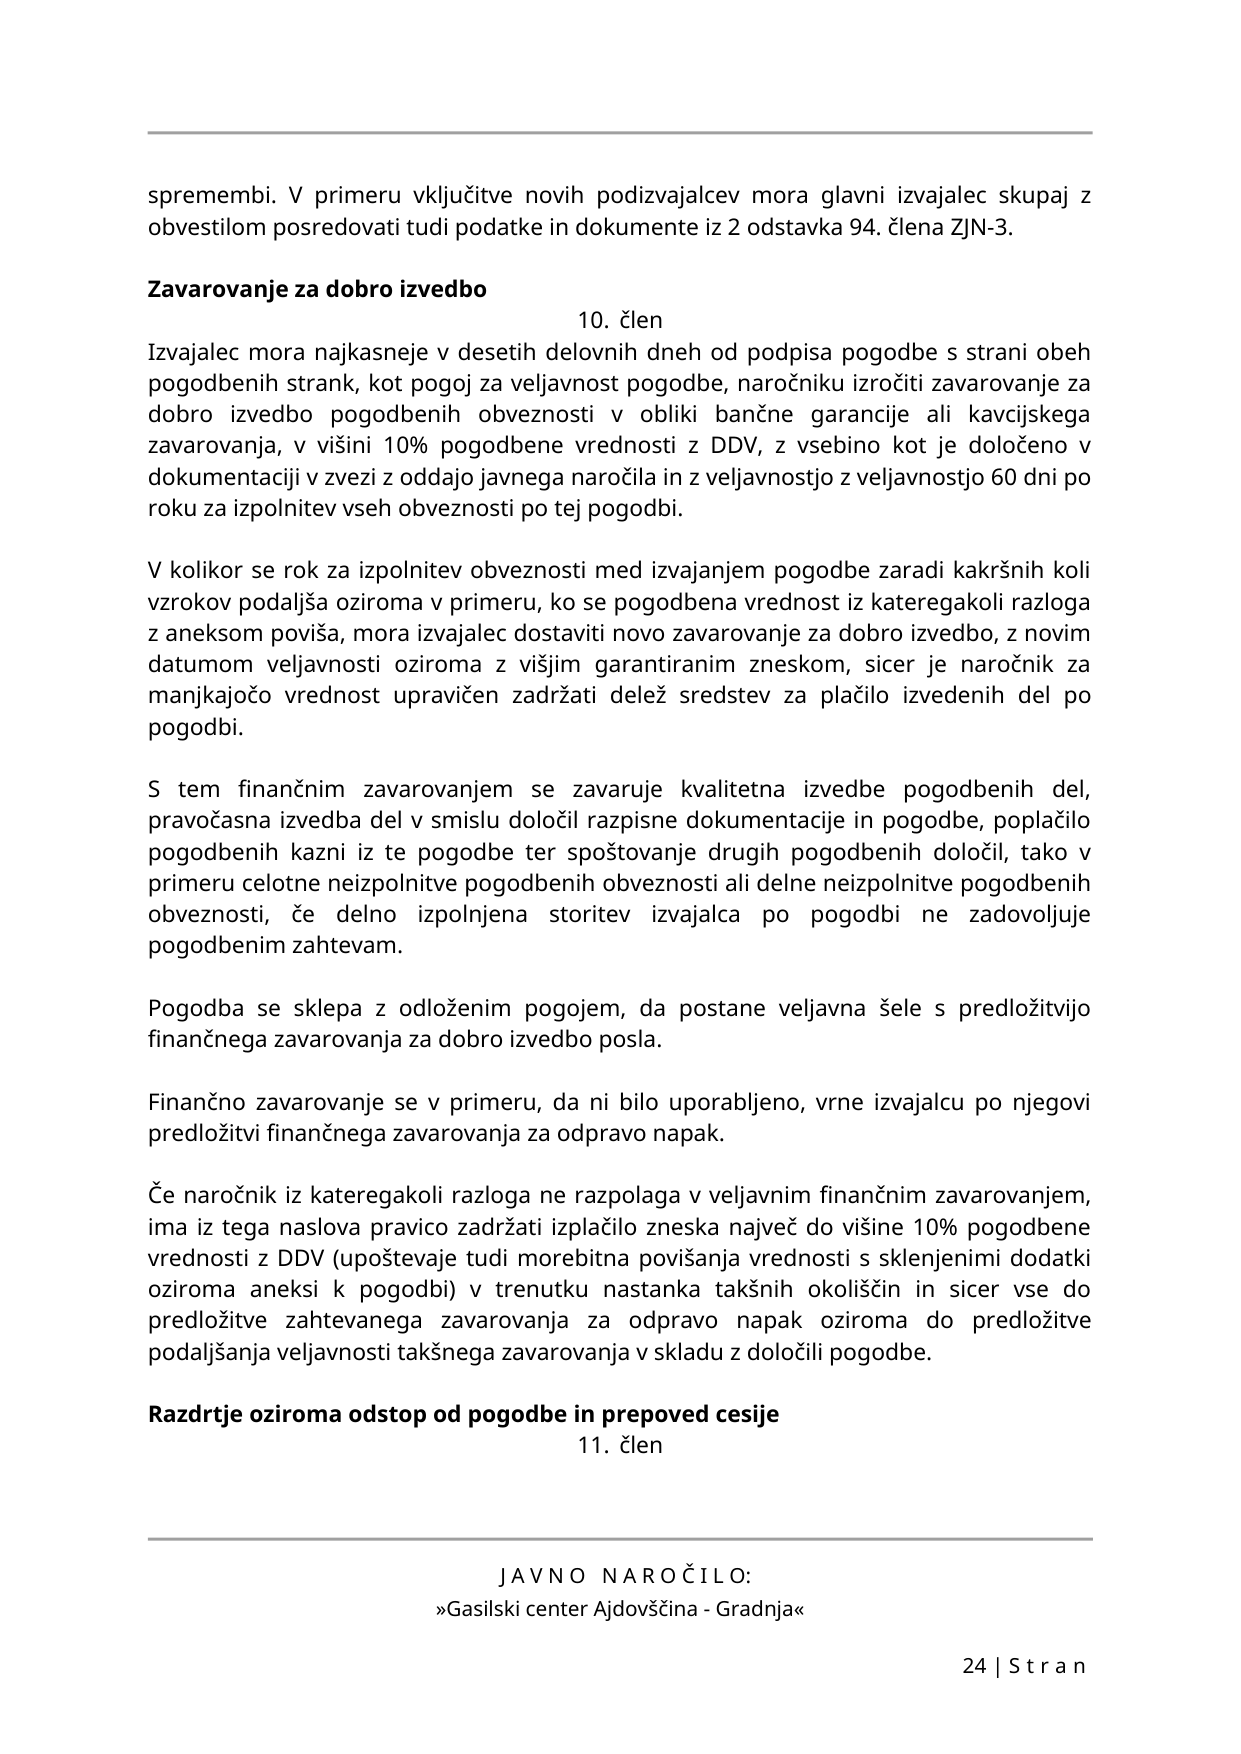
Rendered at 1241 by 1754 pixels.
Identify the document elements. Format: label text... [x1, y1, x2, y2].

text Razdrtje oziroma odstop od pogodbe in prepoved cesije [148, 1398, 1092, 1429]
text Zavarovanje za dobro izvedbo [148, 273, 1092, 304]
text Če naročnik iz kateregakoli razloga ne razpolaga v veljavnim finančnim zavarovanjem, ima iz tega naslova pravico zadržati izplačilo zneska največ do višine 10% pogodbene vrednosti z DDV (upoštevaje tudi morebitna povišanja vrednosti s sklenjenimi dodatki oziroma aneksi k pogodbi) v trenutku nastanka takšnih okoliščin in sicer vse do predložitve zahtevanega zavarovanja za odpravo napak oziroma do predložitve podaljšanja veljavnosti takšnega zavarovanja v skladu z določili pogodbe. [148, 1179, 1092, 1367]
text Izvajalec mora najkasneje v desetih delovnih dneh od podpisa pogodbe s strani obeh pogodbenih strank, kot pogoj za veljavnost pogodbe, naročniku izročiti zavarovanje za dobro izvedbo pogodbenih obveznosti v obliki bančne garancije ali kavcijskega zavarovanja, v višini 10% pogodbene vrednosti z DDV, z vsebino kot je določeno v dokumentaciji v zvezi z oddajo javnega naročila in z veljavnostjo z veljavnostjo 60 dni po roku za izpolnitev vseh obveznosti po tej pogodbi. [148, 335, 1092, 523]
text Pogodba se sklepa z odloženim pogojem, da postane veljavna šele s predložitvijo finančnega zavarovanja za dobro izvedbo posla. [148, 992, 1092, 1054]
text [148, 179, 1092, 242]
text Finančno zavarovanje se v primeru, da ni bilo uporabljeno, vrne izvajalcu po njegovi predložitvi finančnega zavarovanja za odpravo napak. [148, 1085, 1092, 1148]
list člen [148, 304, 1092, 335]
text S tem finančnim zavarovanjem se zavaruje kvalitetna izvedbe pogodbenih del, pravočasna izvedba del v smislu določil razpisne dokumentacije in pogodbe, poplačilo pogodbenih kazni iz te pogodbe ter spoštovanje drugih pogodbenih določil, tako v primeru celotne neizpolnitve pogodbenih obveznosti ali delne neizpolnitve pogodbenih obveznosti, če delno izpolnjena storitev izvajalca po pogodbi ne zadovoljuje pogodbenim zahtevam. [148, 773, 1092, 960]
list člen [148, 1429, 1092, 1460]
text V kolikor se rok za izpolnitev obveznosti med izvajanjem pogodbe zaradi kakršnih koli vzrokov podaljša oziroma v primeru, ko se pogodbena vrednost iz kateregakoli razloga z aneksom poviša, mora izvajalec dostaviti novo zavarovanje za dobro izvedbo, z novim datumom veljavnosti oziroma z višjim garantiranim zneskom, sicer je naročnik za manjkajočo vrednost upravičen zadržati delež sredstev za plačilo izvedenih del po pogodbi. [148, 554, 1092, 742]
